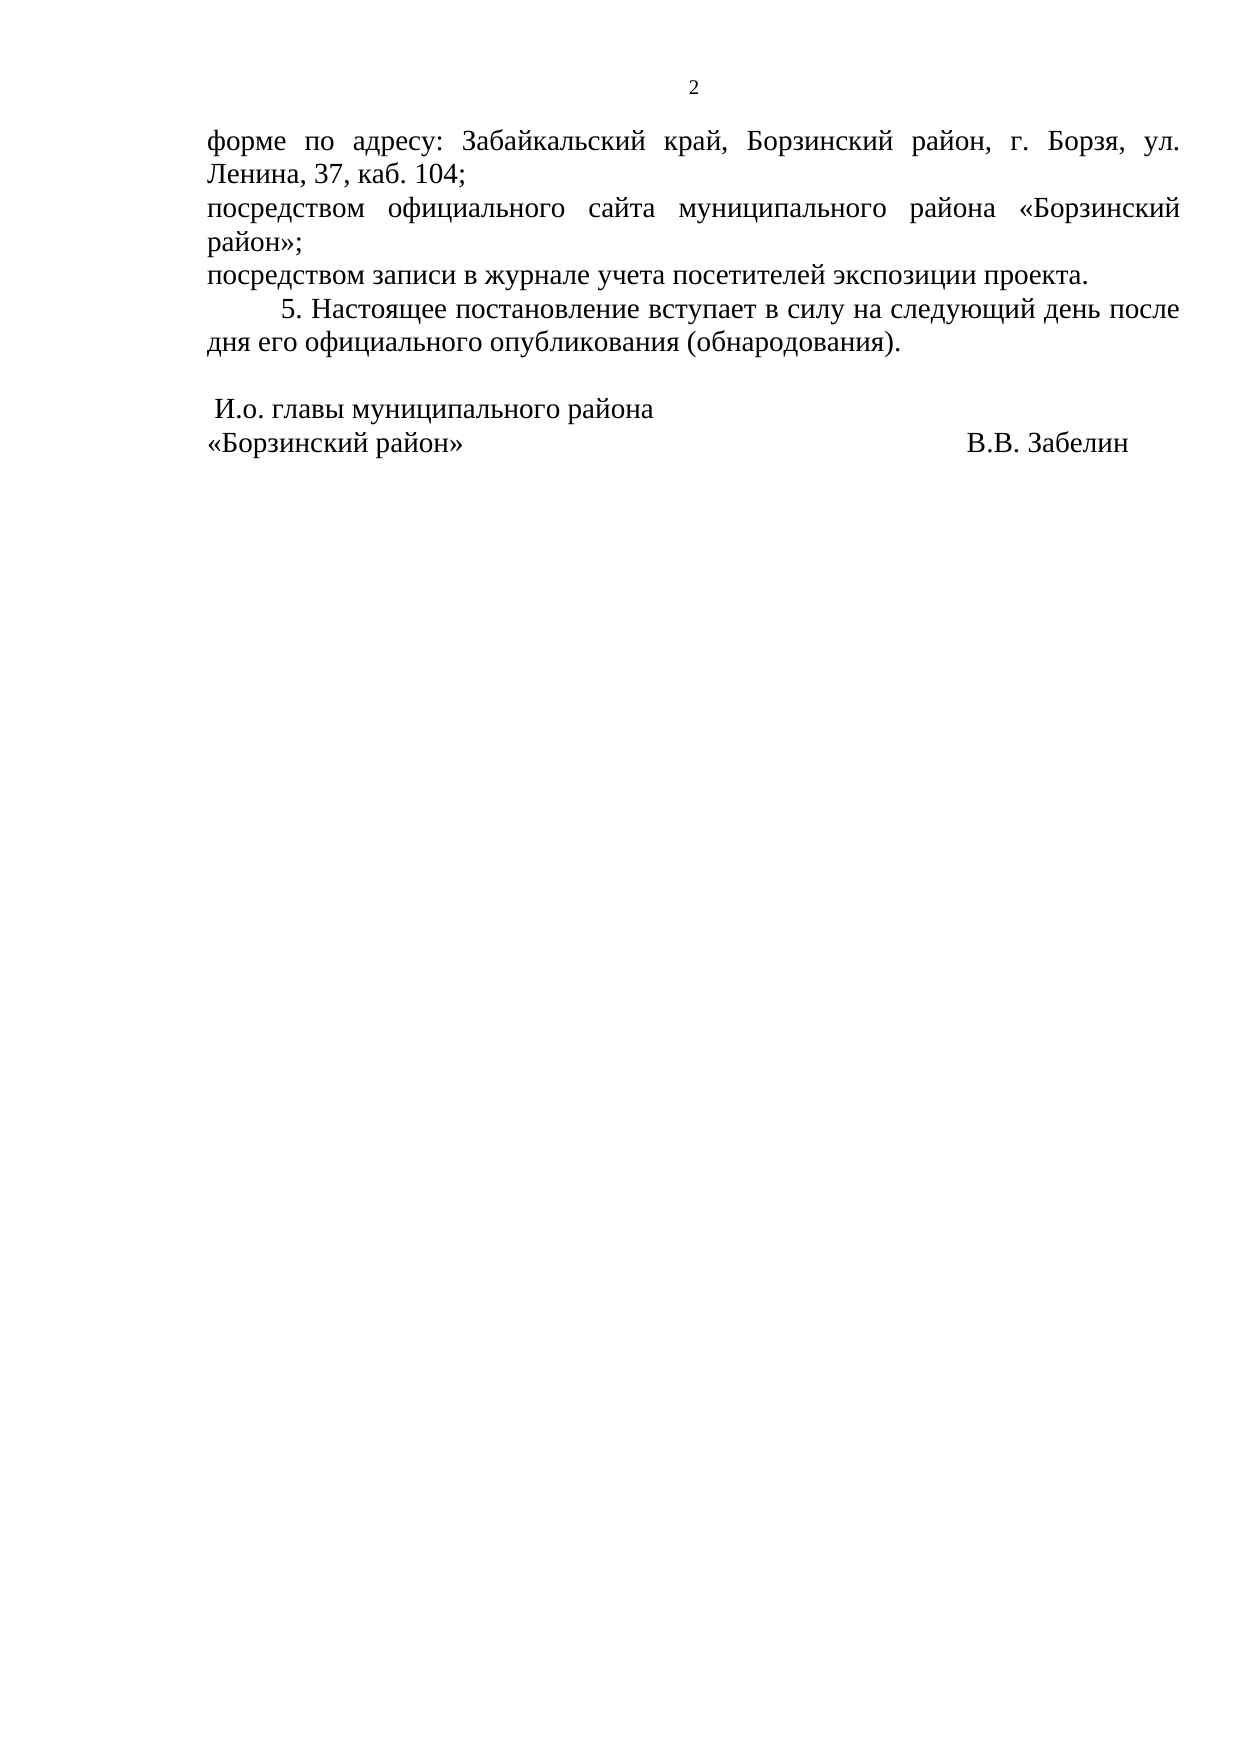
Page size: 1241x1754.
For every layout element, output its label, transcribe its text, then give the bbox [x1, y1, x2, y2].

text посредством записи в журнале учета посетителей экспозиции проекта. [207, 257, 1181, 291]
text «Борзинский район» В.В. Забелин [207, 425, 1181, 458]
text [207, 123, 1181, 190]
text 5. Настоящее постановление вступает в силу на следующий день после дня его официального опубликования (обнародования). [207, 291, 1181, 358]
text посредством официального сайта муниципального района «Борзинский район»; [207, 190, 1181, 257]
text И.о. главы муниципального района [207, 391, 1181, 425]
